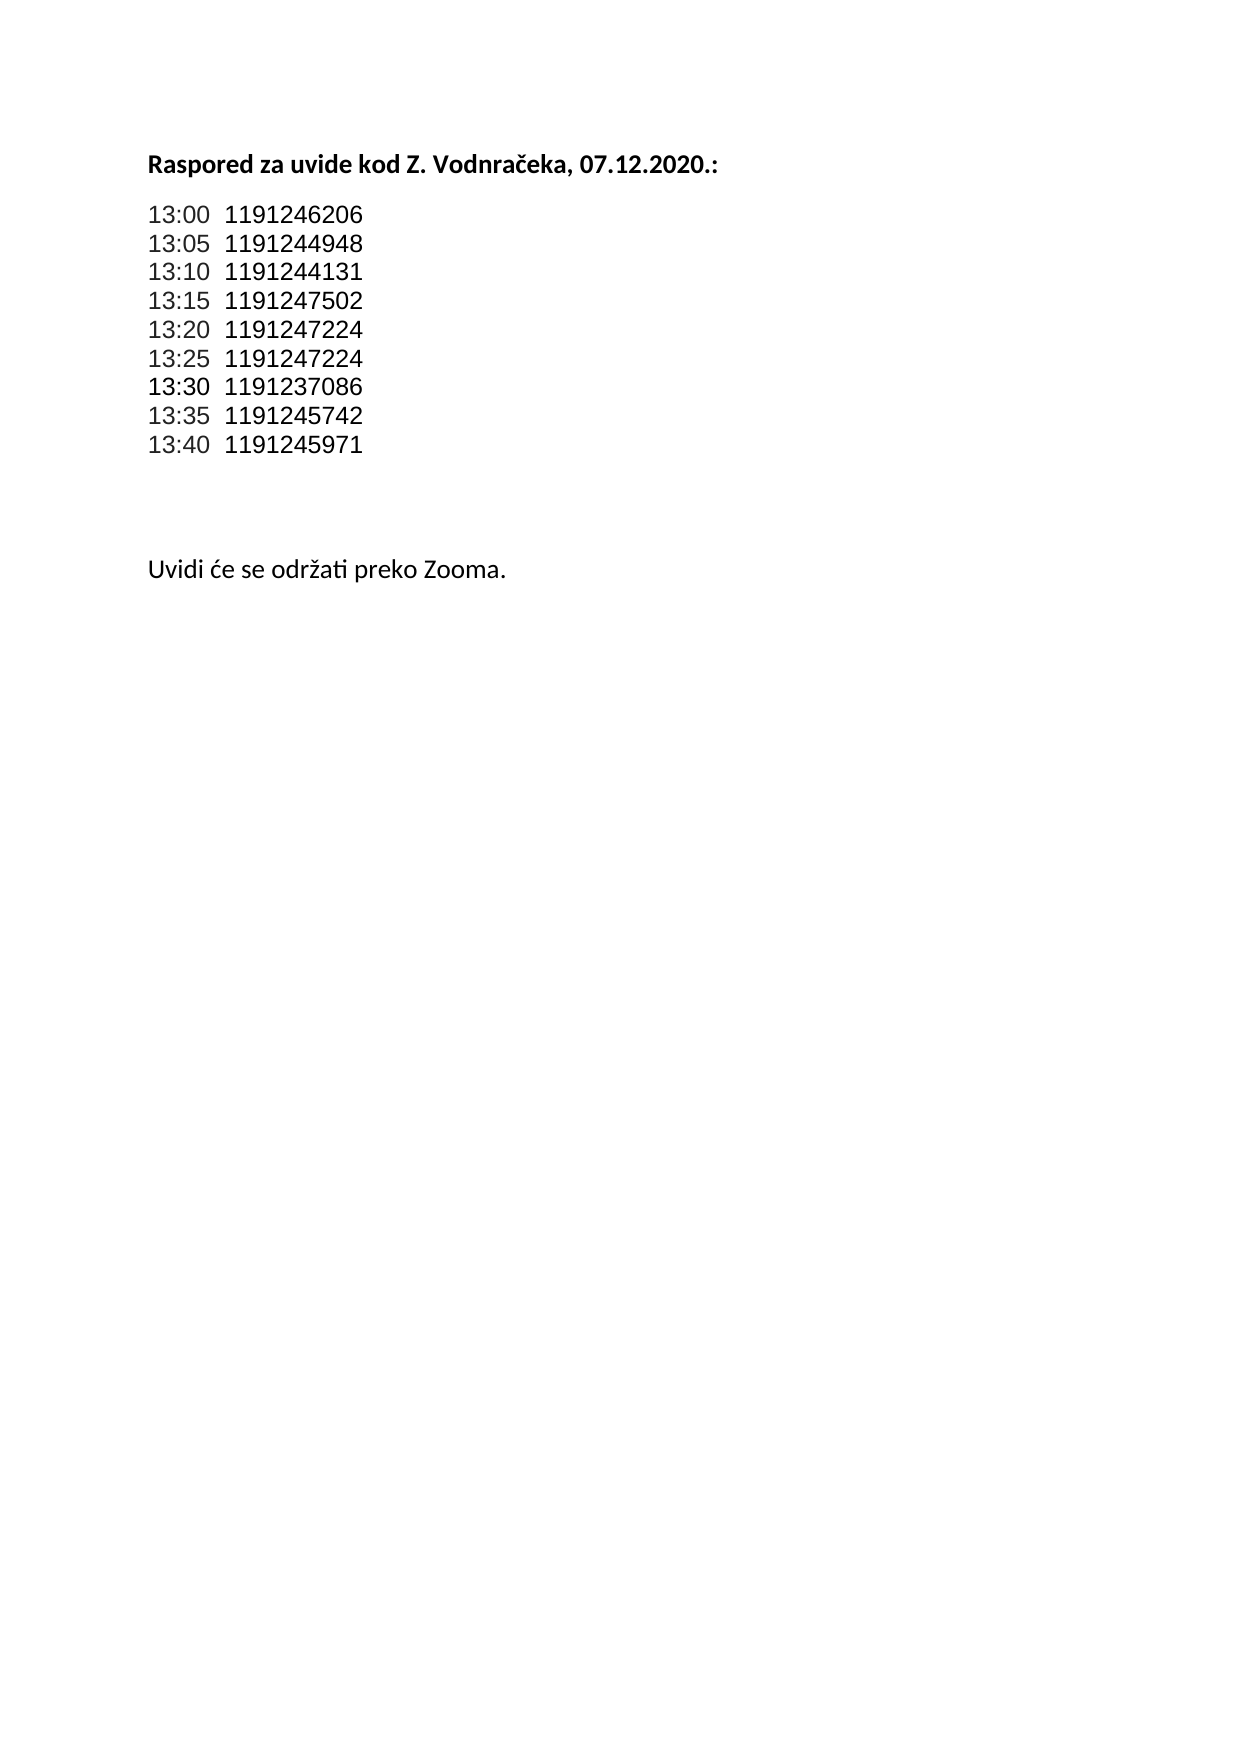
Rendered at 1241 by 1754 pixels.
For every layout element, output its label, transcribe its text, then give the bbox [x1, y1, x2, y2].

text 13:40 1191245971 [148, 430, 1093, 459]
text 13:30 1191237086 [148, 372, 1093, 401]
text 13:05 1191244948 [148, 229, 1093, 257]
text 13:00 1191246206 [148, 200, 1093, 229]
text Raspored za uvide kod Z. Vodnračeka, 07.12.2020.: [148, 148, 1093, 181]
text Uvidi će se održati preko Zooma. [148, 552, 1093, 585]
text 13:15 1191247502 [148, 286, 1093, 315]
text 13:35 1191245742 [148, 401, 1093, 430]
text 13:25 1191247224 [148, 344, 1093, 372]
text 13:20 1191247224 [148, 315, 1093, 344]
text 13:10 1191244131 [148, 257, 1093, 286]
